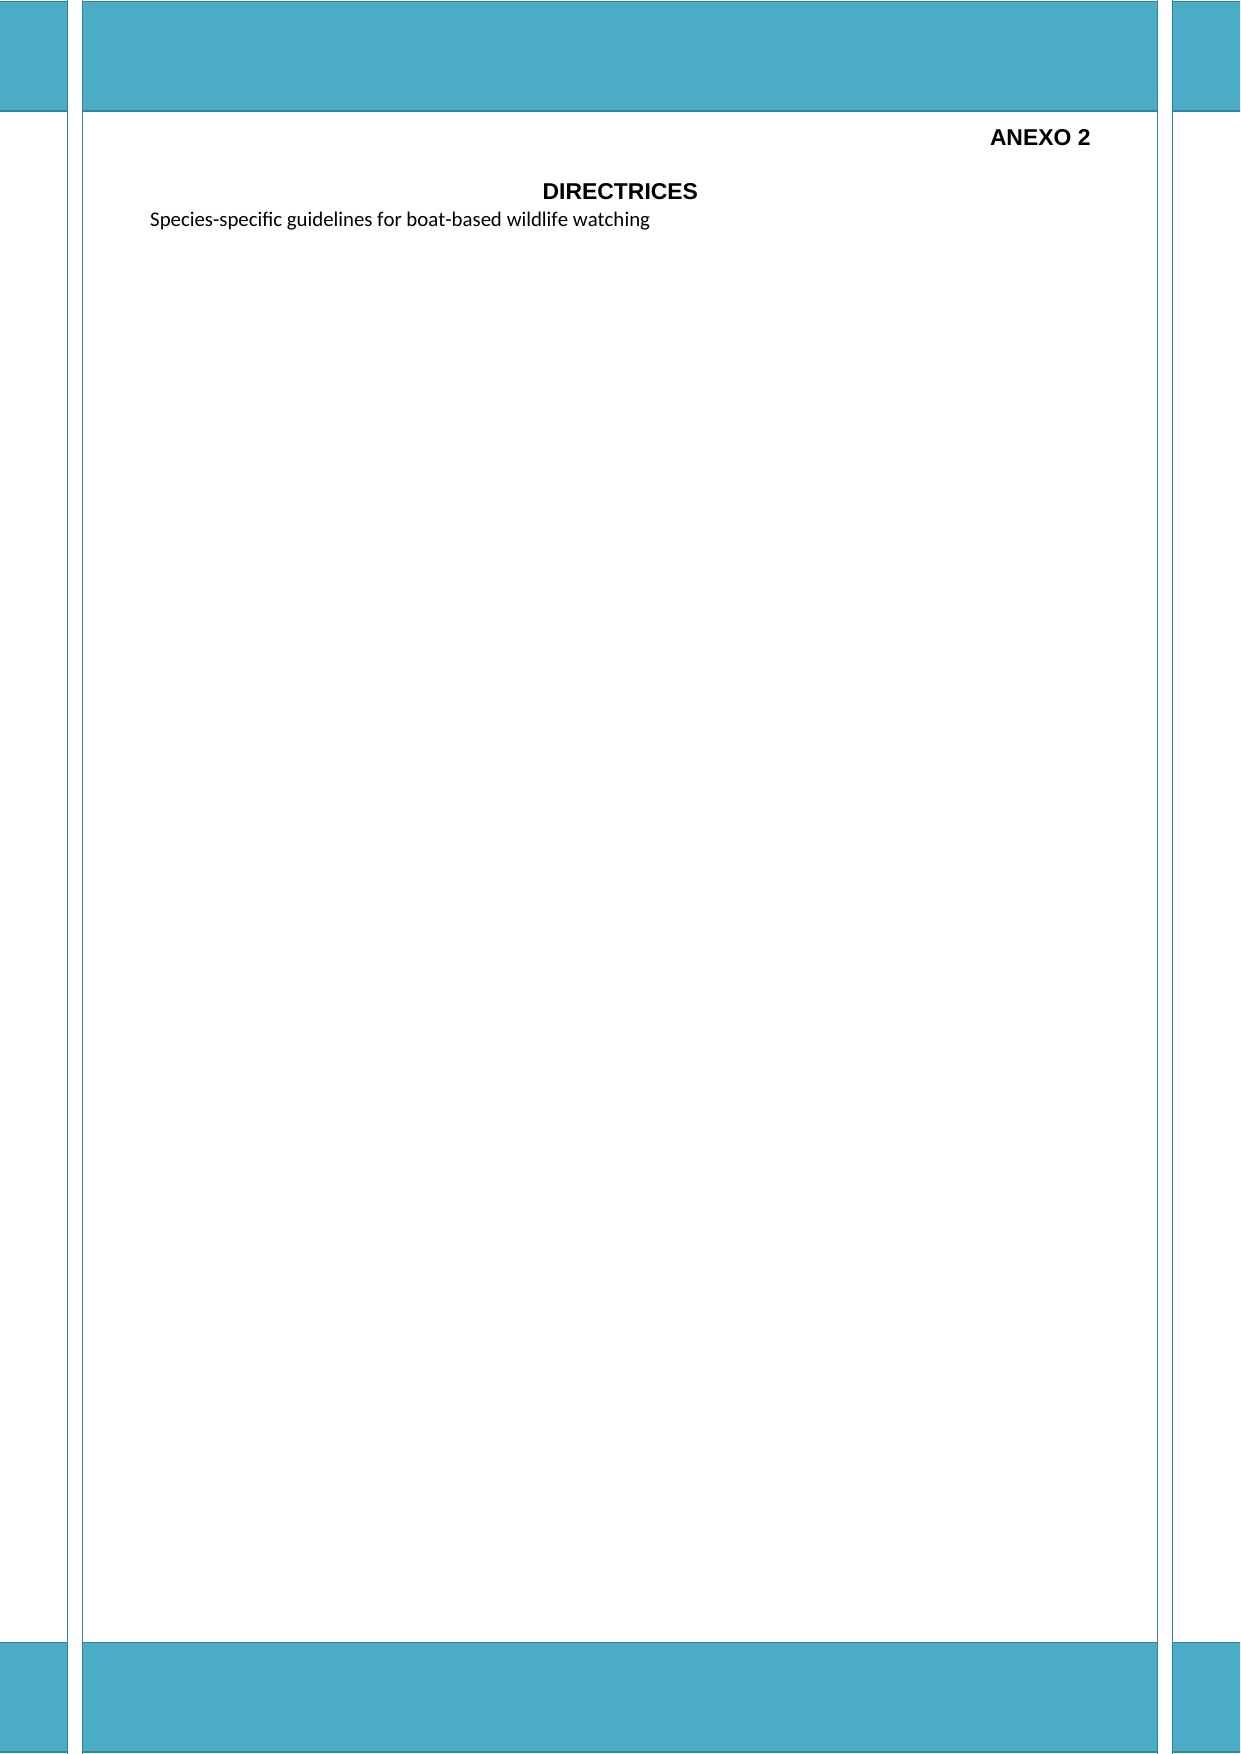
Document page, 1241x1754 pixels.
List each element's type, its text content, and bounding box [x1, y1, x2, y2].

text Anexo 2 [150, 124, 1090, 150]
text Directrices [150, 178, 1090, 204]
